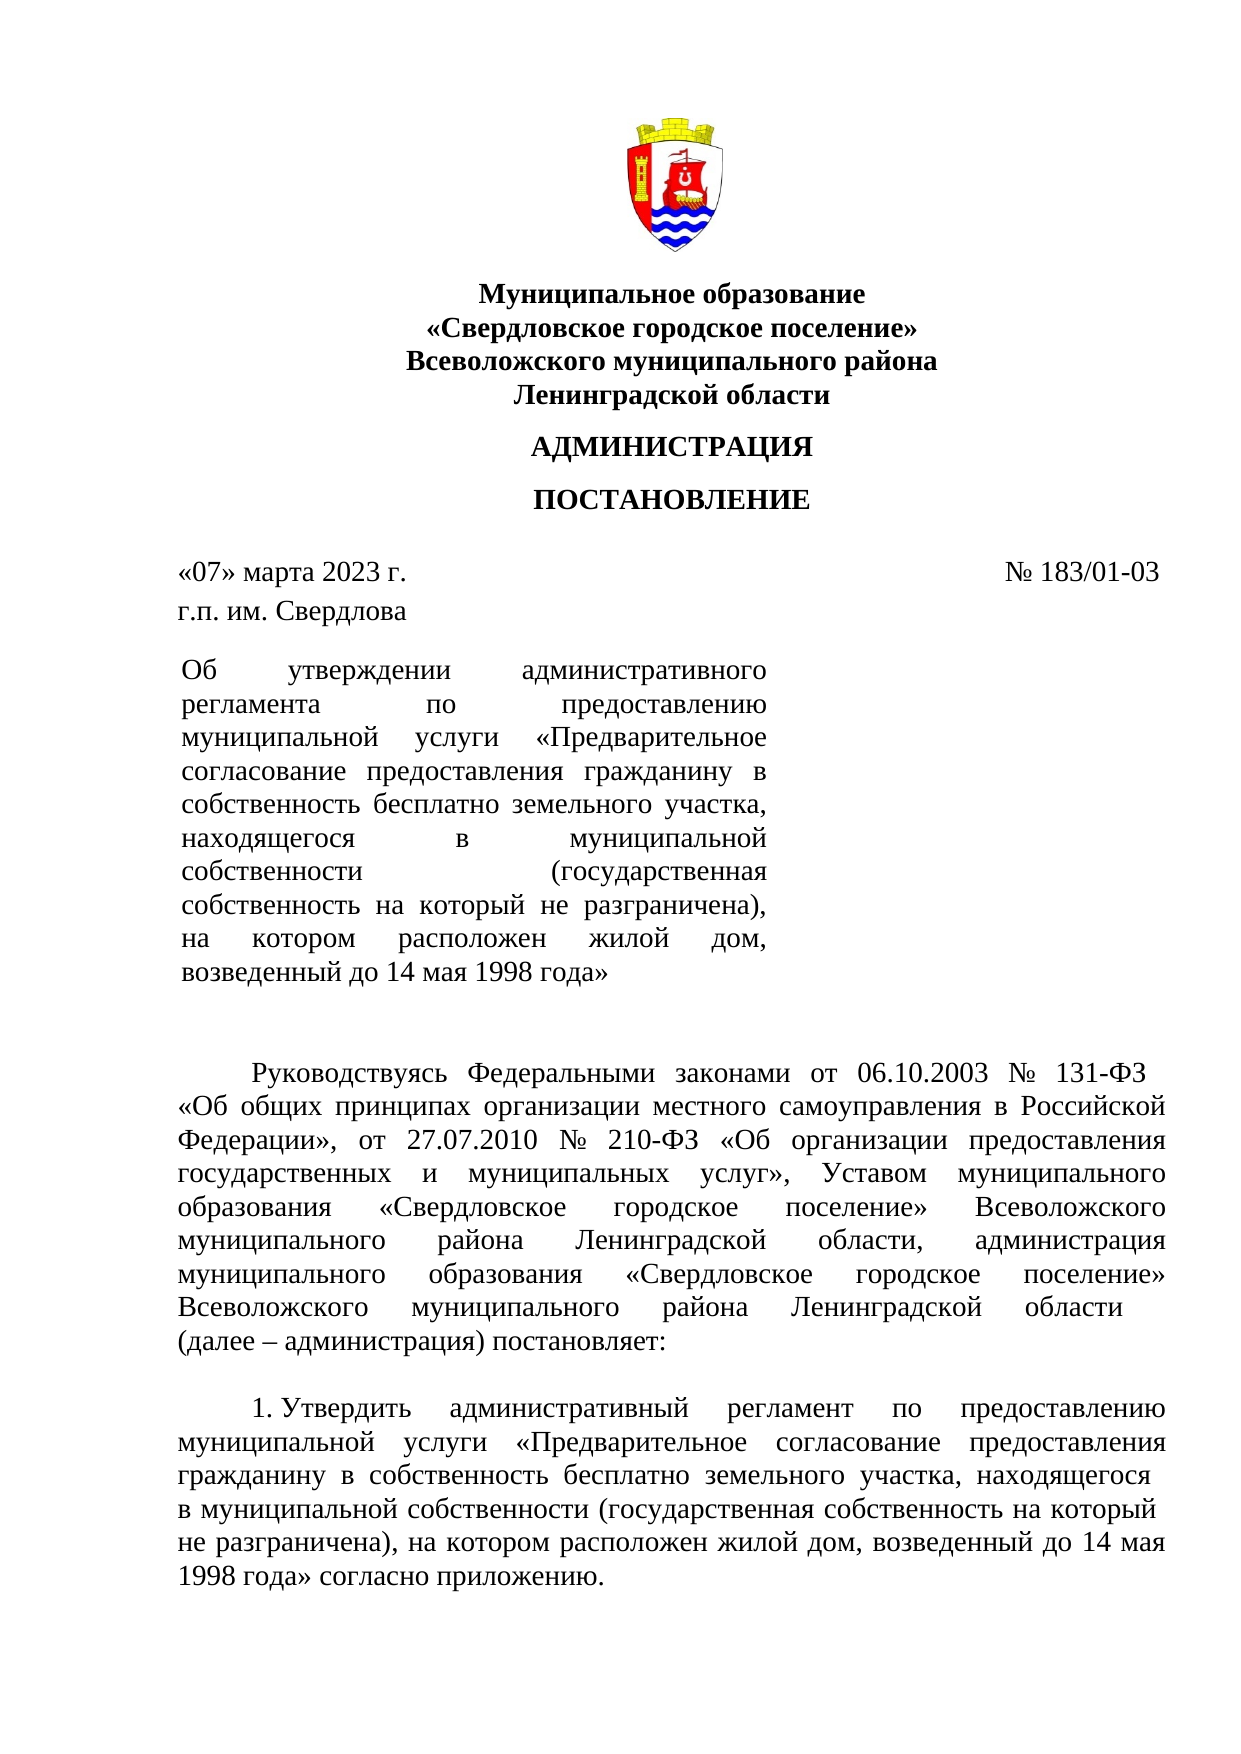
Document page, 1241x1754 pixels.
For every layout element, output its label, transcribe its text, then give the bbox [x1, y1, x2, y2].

text «07» марта 2023 г. № 183/01-03 [177, 554, 1167, 588]
text г.п. им. Свердлова [177, 593, 1167, 626]
picture [627, 118, 723, 252]
text Руководствуясь Федеральными законами от 06.10.2003 № 131-ФЗ «Об общих принципах организации местного самоуправления в Российской Федерации», от 27.07.2010 № 210-ФЗ «Об организации предоставления государственных и муниципальных услуг», Уставом муниципального образования «Свердловское городское поселение» Всеволожского муниципального района Ленинградской области, администрация муниципального образования «Свердловское городское поселение» Всеволожского муниципального района Ленинградской области (далее – администрация) постановляет: [177, 1055, 1167, 1357]
text Всеволожского муниципального района [177, 343, 1167, 377]
text Муниципальное образование [177, 276, 1167, 310]
text «Свердловское городское поселение» [177, 310, 1167, 343]
text ПОСТАНОВЛЕНИЕ [177, 482, 1167, 516]
text Ленинградской области [177, 377, 1167, 410]
text 1. Утвердить административный регламент по предоставлению муниципальной услуги «Предварительное согласование предоставления гражданину в собственность бесплатно земельного участка, находящегося в муниципальной собственности (государственная собственность на который не разграничена), на котором расположен жилой дом, возведенный до 14 мая 1998 года» согласно приложению. [177, 1390, 1167, 1591]
table_header Об утверждении административного регламента по предоставлению муниципальной услуги «Предварительное согласование предоставления гражданину в собственность бесплатно земельного участка, находящегося в муниципальной собственности (государственная собственность на который не разграничена), на котором расположен жилой дом, возведенный до 14 мая 1998 года» [170, 652, 927, 1055]
text АДМИНИСТРАЦИЯ [177, 429, 1167, 463]
